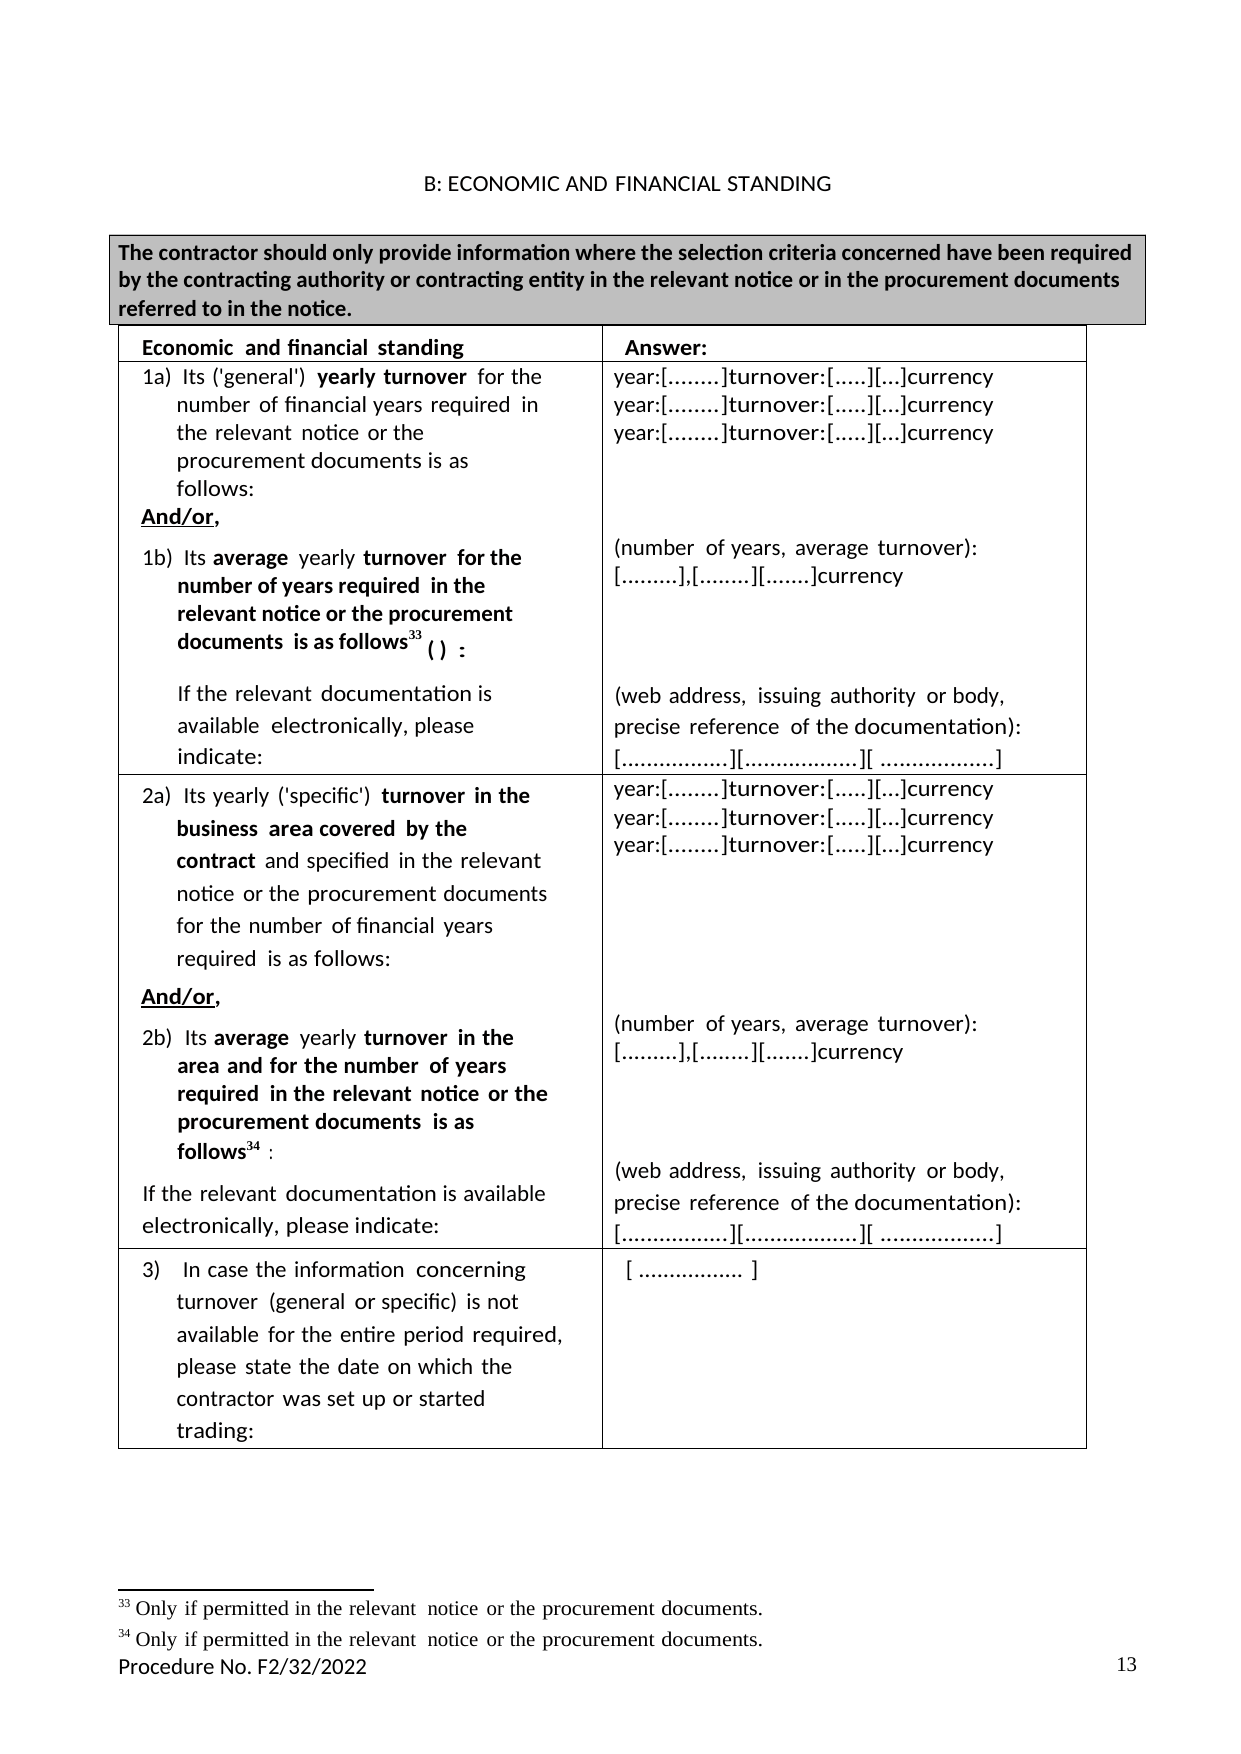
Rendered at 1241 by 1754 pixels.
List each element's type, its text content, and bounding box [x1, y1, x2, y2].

table_cell [ ................. ] [603, 1249, 1086, 1448]
table_header Answer: [603, 326, 1086, 361]
text B: ECONOMIC AND FINANCIAL STANDING [118, 169, 1137, 197]
table_cell 2a) Its yearly ('specific') turnover in the business area covered by the contract and specified in the relevant notice or the procurement documents for the number of financial years required is as follows: And/or, 2b) Its average yearly turnover in the area and for the number of years required in the relevant notice or the procurement documents is as follows : If the relevant documentation is available electronically, please indicate: [119, 775, 602, 1247]
table_cell year:[........]turnover:[.....][…]currency year:[........]turnover:[.....][…]currency year:[........]turnover:[.....][…]currency (number of years, average turnover): [.........],[........][.......]currency (web address, issuing authority or body, precise reference of the documentation): [.................][..................][ ..................] [603, 775, 1086, 1247]
table_cell 3) In case the information concerning turnover (general or specific) is not available for the entire period required, please state the date on which the contractor was set up or started trading: [119, 1249, 602, 1448]
table_cell 1a) Its ('general') yearly turnover for the number of financial years required in the relevant notice or the procurement documents is as follows: And/or, 1b) Its average yearly turnover for the number of years required in the relevant notice or the procurement documents is as follows ( ) : If the relevant documentation is available electronically, please indicate: [119, 362, 602, 773]
table_cell year:[........]turnover:[.....][…]currency year:[........]turnover:[.....][…]currency year:[........]turnover:[.....][…]currency (number of years, average turnover): [.........],[........][.......]currency (web address, issuing authority or body, precise reference of the documentation): [.................][..................][ ..................] [603, 362, 1086, 773]
text The contractor should only provide information where the selection criteria concerned have been required by the contracting authority or contracting entity in the relevant notice or in the procurement documents referred to in the notice. [110, 236, 1145, 324]
table_header Economic and financial standing [119, 326, 602, 361]
